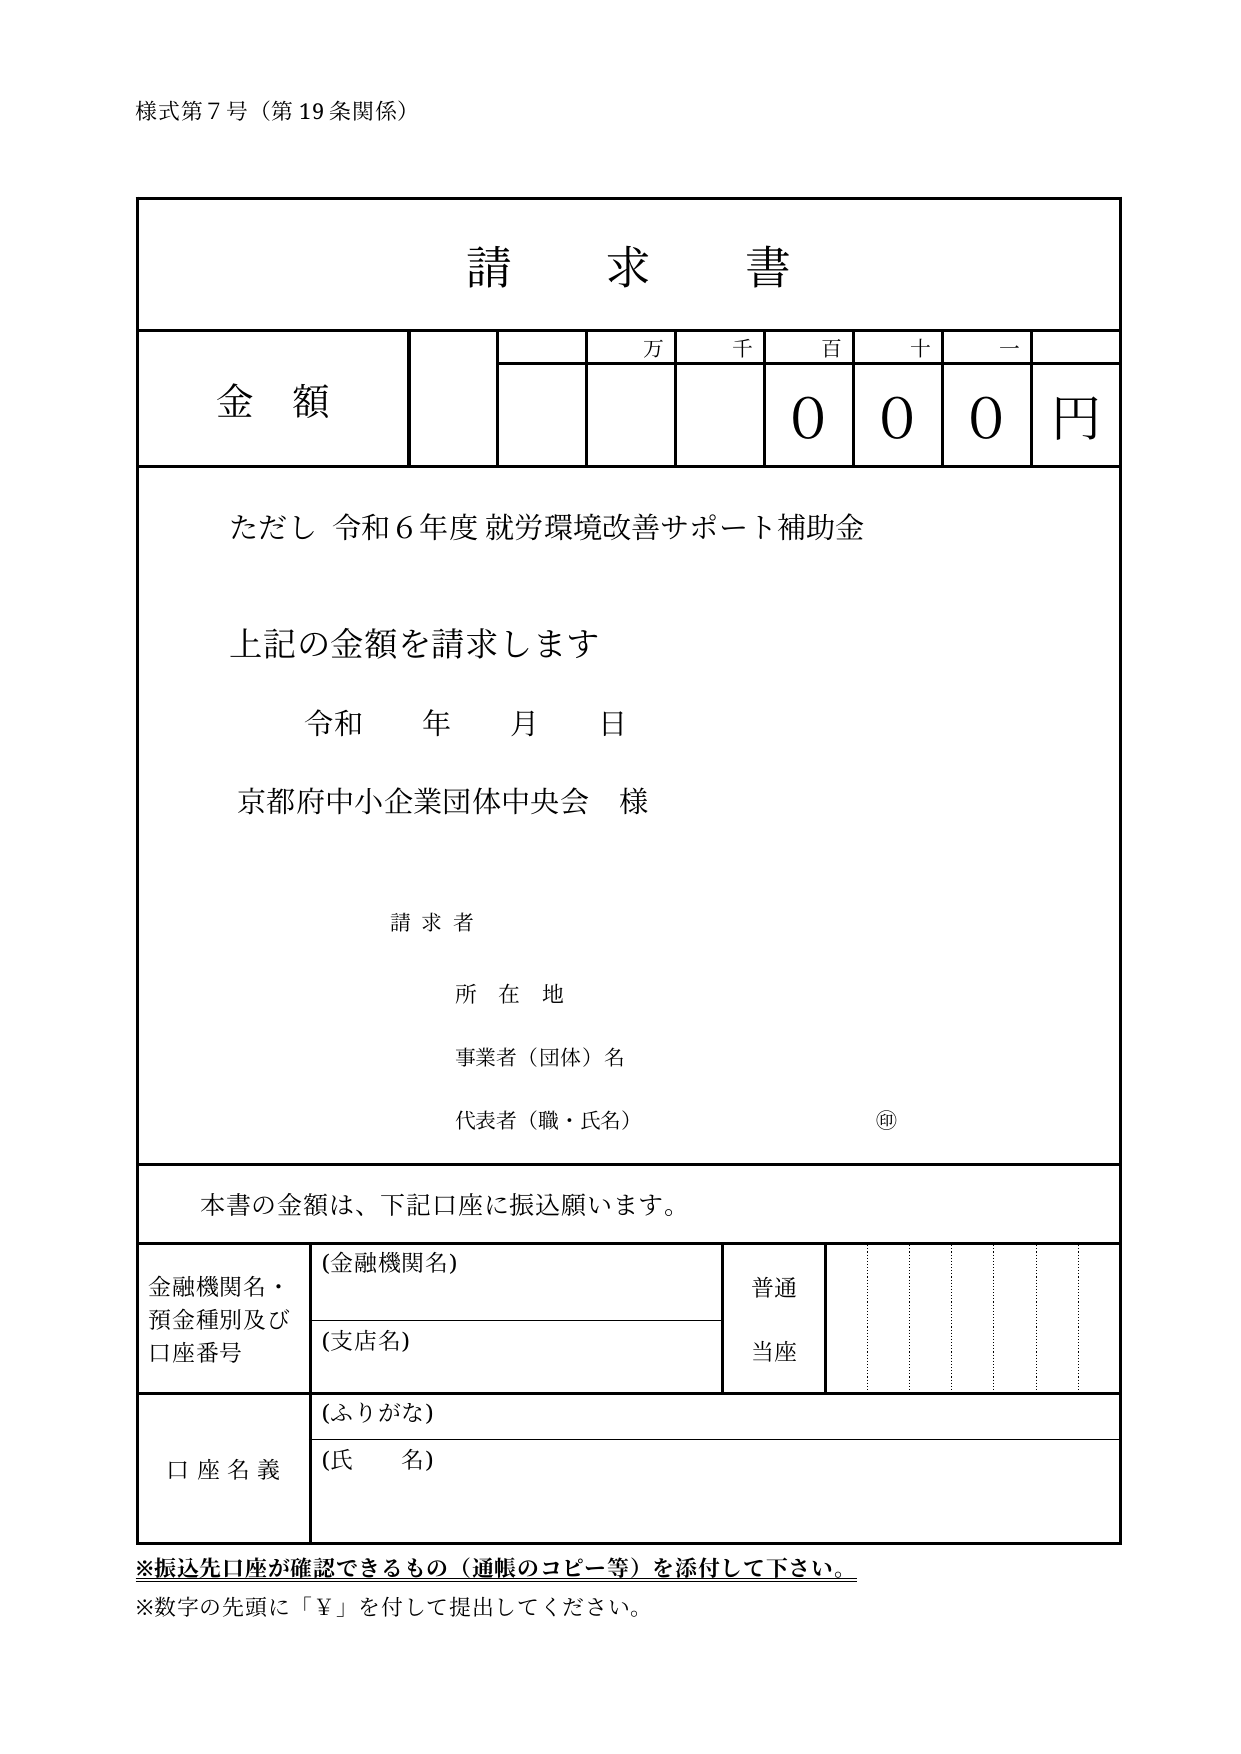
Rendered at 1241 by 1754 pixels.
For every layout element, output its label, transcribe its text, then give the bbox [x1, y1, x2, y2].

table_cell 一 [944, 332, 1030, 362]
table_header 請 求 書 [139, 200, 1119, 329]
table_cell [994, 1245, 1036, 1392]
table_cell (氏 名) [312, 1440, 1119, 1542]
table_cell [910, 1245, 952, 1392]
table_cell (支店名) [312, 1321, 721, 1392]
table_cell [868, 1245, 910, 1392]
table_cell [952, 1245, 994, 1392]
table_cell [499, 332, 585, 362]
table_cell 金融機関名・ 預金種別及び口座番号 [139, 1245, 309, 1392]
table_cell [1078, 1245, 1119, 1392]
text ※数字の先頭に「￥」を付して提出してください。 [136, 1584, 1122, 1623]
table_cell 十 [855, 332, 941, 362]
table_cell 口 座 名 義 [139, 1395, 309, 1542]
table_cell [411, 332, 496, 465]
table_cell [1036, 1245, 1078, 1392]
table_cell ０ [855, 365, 941, 465]
table_cell 万 [588, 332, 674, 362]
table_cell 金 額 [139, 332, 407, 465]
table_cell [499, 365, 585, 465]
table_cell ０ [766, 365, 852, 465]
table_cell (金融機関名) [312, 1245, 721, 1320]
table_cell [588, 365, 674, 465]
table_cell ０ [944, 365, 1030, 465]
table_cell 円 [1033, 365, 1119, 465]
text ※振込先口座が確認できるもの（通帳のコピー等）を添付して下さい。 [136, 1545, 1122, 1584]
table_cell 本書の金額は、下記口座に振込願います。 [139, 1166, 1119, 1242]
table_cell 普通 当座 [724, 1245, 824, 1392]
table_cell [1033, 332, 1119, 362]
table_cell [677, 365, 763, 465]
text 様式第７号（第19条関係） [136, 88, 1122, 128]
table_cell 千 [677, 332, 763, 362]
table_cell [827, 1245, 868, 1392]
table_cell (ふりがな) [312, 1395, 1119, 1439]
table_cell 百 [766, 332, 852, 362]
table_cell ただし 令和６年度 就労環境改善サポート補助金 上記の金額を請求します 令和 年 月 日 京都府中小企業団体中央会 様 請 求 者 所 在 地 事業者（団体）名 代表者（職・氏名） ㊞ [139, 468, 1119, 1162]
